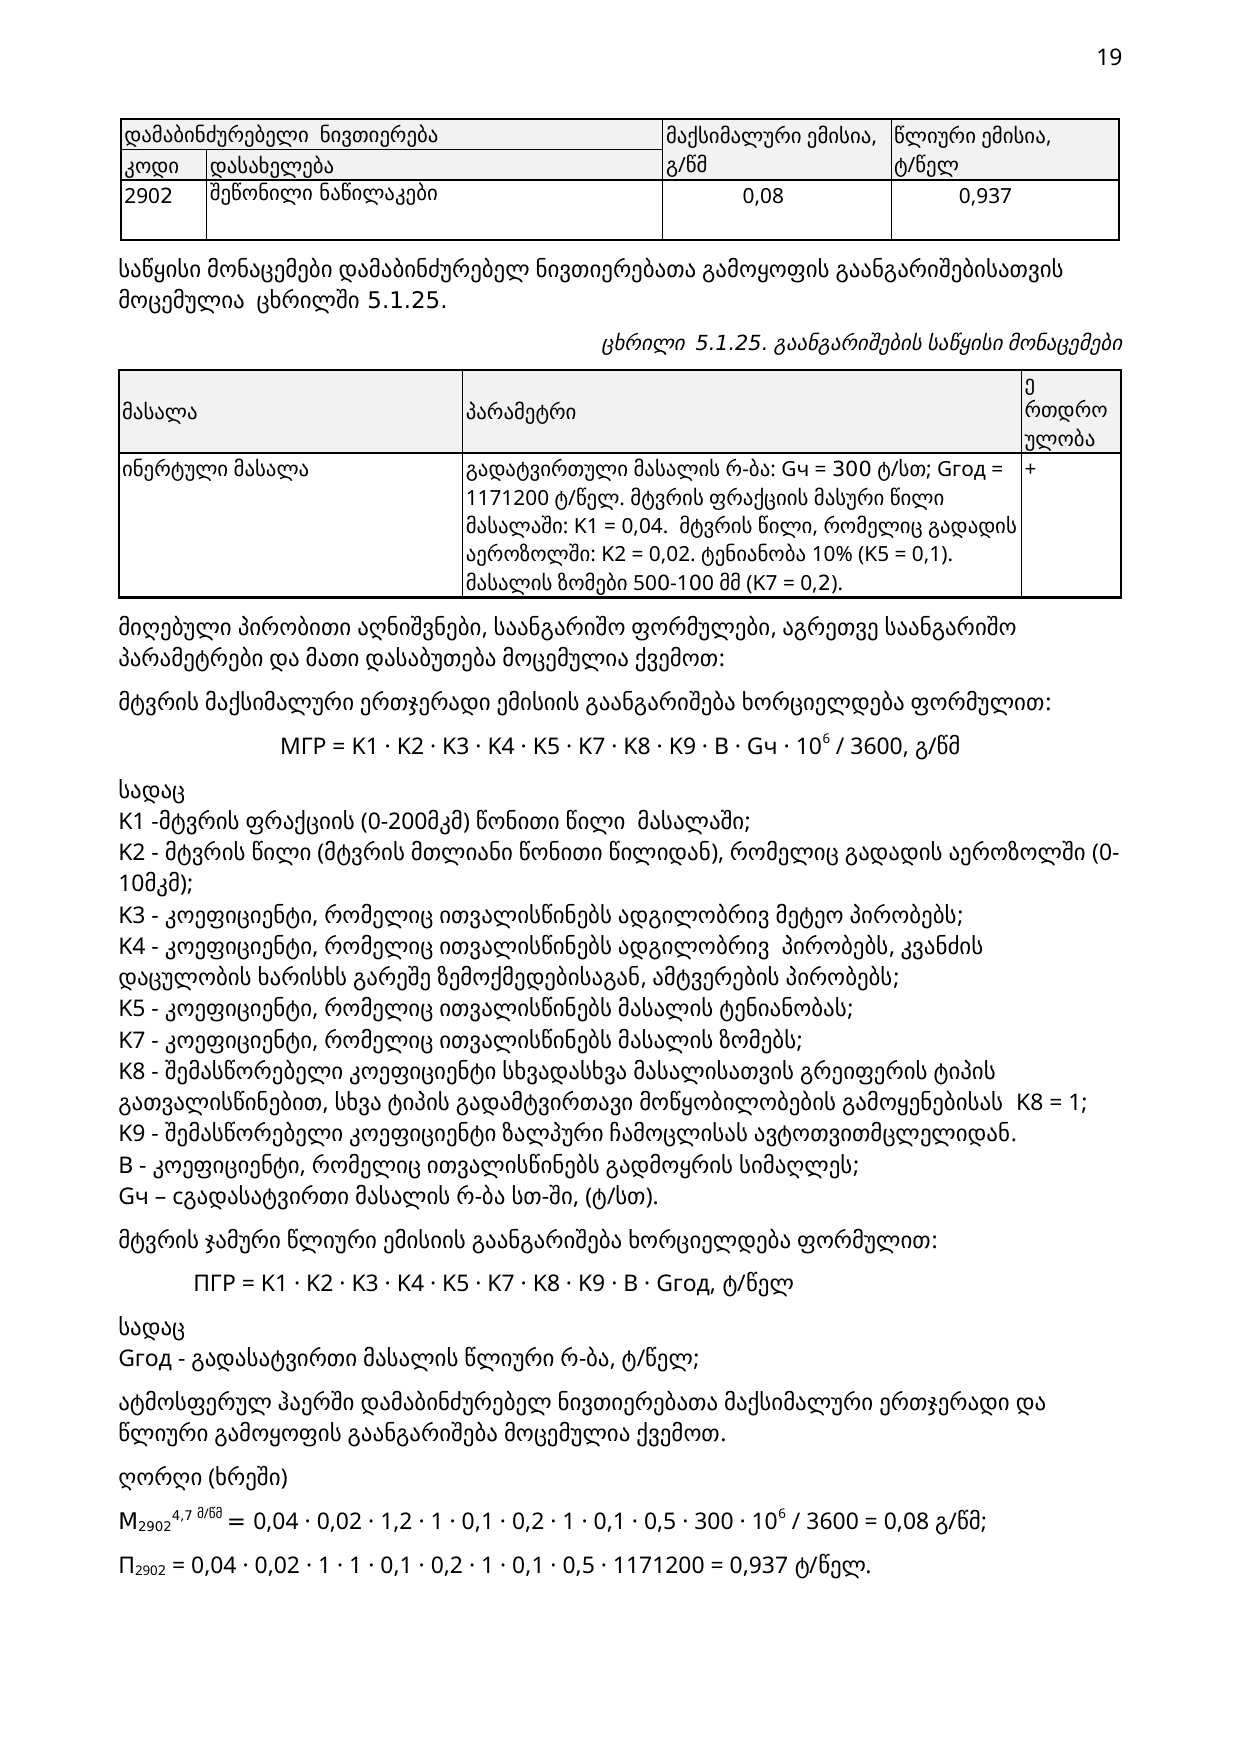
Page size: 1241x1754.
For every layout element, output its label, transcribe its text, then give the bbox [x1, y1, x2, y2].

table_header პარამეტრი [463, 371, 1021, 452]
table_cell 0,937 [892, 181, 1118, 238]
text მიღებული პირობითი აღნიშვნები, საანგარიშო ფორმულები, აგრეთვე საანგარიშო პარამეტრები და მათი დასაბუთება მოცემულია ქვემოთ: [118, 611, 1122, 673]
text МГР = K1 · K2 · K3 · K4 · K5 · K7 · K8 · K9 · B · Gч · 106 / 3600, გ/წმ [118, 730, 1122, 761]
text მტვრის ჯამური წლიური ემისიის გაანგარიშება ხორციელდება ფორმულით: [118, 1223, 1122, 1255]
text Gч – сგადასატვირთი მასალის რ-ბა სთ-ში, (ტ/სთ). [118, 1180, 1122, 1211]
text საწყისი მონაცემები დამაბინძურებელ ნივთიერებათა გამოყოფის გაანგარიშებისათვის მოცემულია ცხრილში 5.1.25. [118, 253, 1122, 316]
table_cell შეწონილი ნაწილაკები [207, 181, 662, 238]
text B - კოეფიციენტი, რომელიც ითვალისწინებს გადმოყრის სიმაღლეს; [118, 1148, 1122, 1180]
text ღორღი (ხრეში) [118, 1461, 1122, 1492]
table_cell 0,08 [663, 181, 891, 238]
table_header მაქსიმალური ემისია, გ/წმ [663, 120, 891, 179]
text П2902 = 0,04 · 0,02 · 1 · 1 · 0,1 · 0,2 · 1 · 0,1 · 0,5 · 1171200 = 0,937 ტ/წელ. [118, 1548, 1122, 1580]
text სადაც [118, 1311, 1122, 1342]
text K5 - კოეფიციენტი, რომელიც ითვალისწინებს მასალის ტენიანობას; [118, 992, 1122, 1023]
text K9 - შემასწორებელი კოეფიციენტი ზალპური ჩამოცლისას ავტოთვითმცლელიდან. [118, 1117, 1122, 1148]
text K3 - კოეფიციენტი, რომელიც ითვალისწინებს ადგილობრივ მეტეო პირობებს; [118, 898, 1122, 930]
text ატმოსფერულ ჰაერში დამაბინძურებელ ნივთიერებათა მაქსიმალური ერთჯერადი და წლიური გამოყოფის გაანგარიშება მოცემულია ქვემოთ. [118, 1386, 1122, 1448]
text მტვრის მაქსიმალური ერთჯერადი ემისიის გაანგარიშება ხორციელდება ფორმულით: [118, 686, 1122, 717]
table_cell დასახელება [207, 150, 662, 179]
text K7 - კოეფიციენტი, რომელიც ითვალისწინებს მასალის ზომებს; [118, 1023, 1122, 1055]
text ცხრილი 5.1.25. გაანგარიშების საწყისი მონაცემები [118, 328, 1122, 356]
table_header წლიური ემისია, ტ/წელ [892, 120, 1118, 179]
text M29024,7 მ/წმ = 0,04 · 0,02 · 1,2 · 1 · 0,1 · 0,2 · 1 · 0,1 · 0,5 · 300 · 106 / 3600 = 0,08 გ/წმ; [118, 1505, 1122, 1536]
table_header ერთდროულობა [1022, 371, 1120, 452]
text K2 - მტვრის წილი (მტვრის მთლიანი წონითი წილიდან), რომელიც გადადის აეროზოლში (0-10მკმ); [118, 836, 1122, 898]
text ПГР = K1 · K2 · K3 · K4 · K5 · K7 · K8 · K9 · B · Gгод, ტ/წელ [118, 1267, 1122, 1298]
text Gгод - გადასატვირთი მასალის წლიური რ-ბა, ტ/წელ; [118, 1342, 1122, 1373]
table_header მასალა [120, 371, 462, 452]
text K4 - კოეფიციენტი, რომელიც ითვალისწინებს ადგილობრივ პირობებს, კვანძის დაცულობის ხარისხს გარეშე ზემოქმედებისაგან, ამტვერების პირობებს; [118, 930, 1122, 992]
text K8 - შემასწორებელი კოეფიციენტი სხვადასხვა მასალისათვის გრეიფერის ტიპის გათვალისწინებით, სხვა ტიპის გადამტვირთავი მოწყობილობების გამოყენებისას K8 = 1; [118, 1055, 1122, 1117]
table_cell ინერტული მასალა [120, 454, 462, 596]
table_cell გადატვირთული მასალის რ-ბა: Gч = 300 ტ/სთ; Gгод = 1171200 ტ/წელ. მტვრის ფრაქციის მასური წილი მასალაში: K1 = 0,04. მტვრის წილი, რომელიც გადადის აეროზოლში: K2 = 0,02. ტენიანობა 10% (K5 = 0,1). მასალის ზომები 500-100 მმ (K7 = 0,2). [463, 454, 1021, 596]
text სადაც [118, 773, 1122, 805]
table_header დამაბინძურებელი ნივთიერება [122, 120, 662, 149]
text K1 -მტვრის ფრაქციის (0-200მკმ) წონითი წილი მასალაში; [118, 805, 1122, 836]
table_cell + [1022, 454, 1120, 596]
table_cell 2902 [122, 181, 206, 238]
table_cell კოდი [122, 150, 206, 179]
